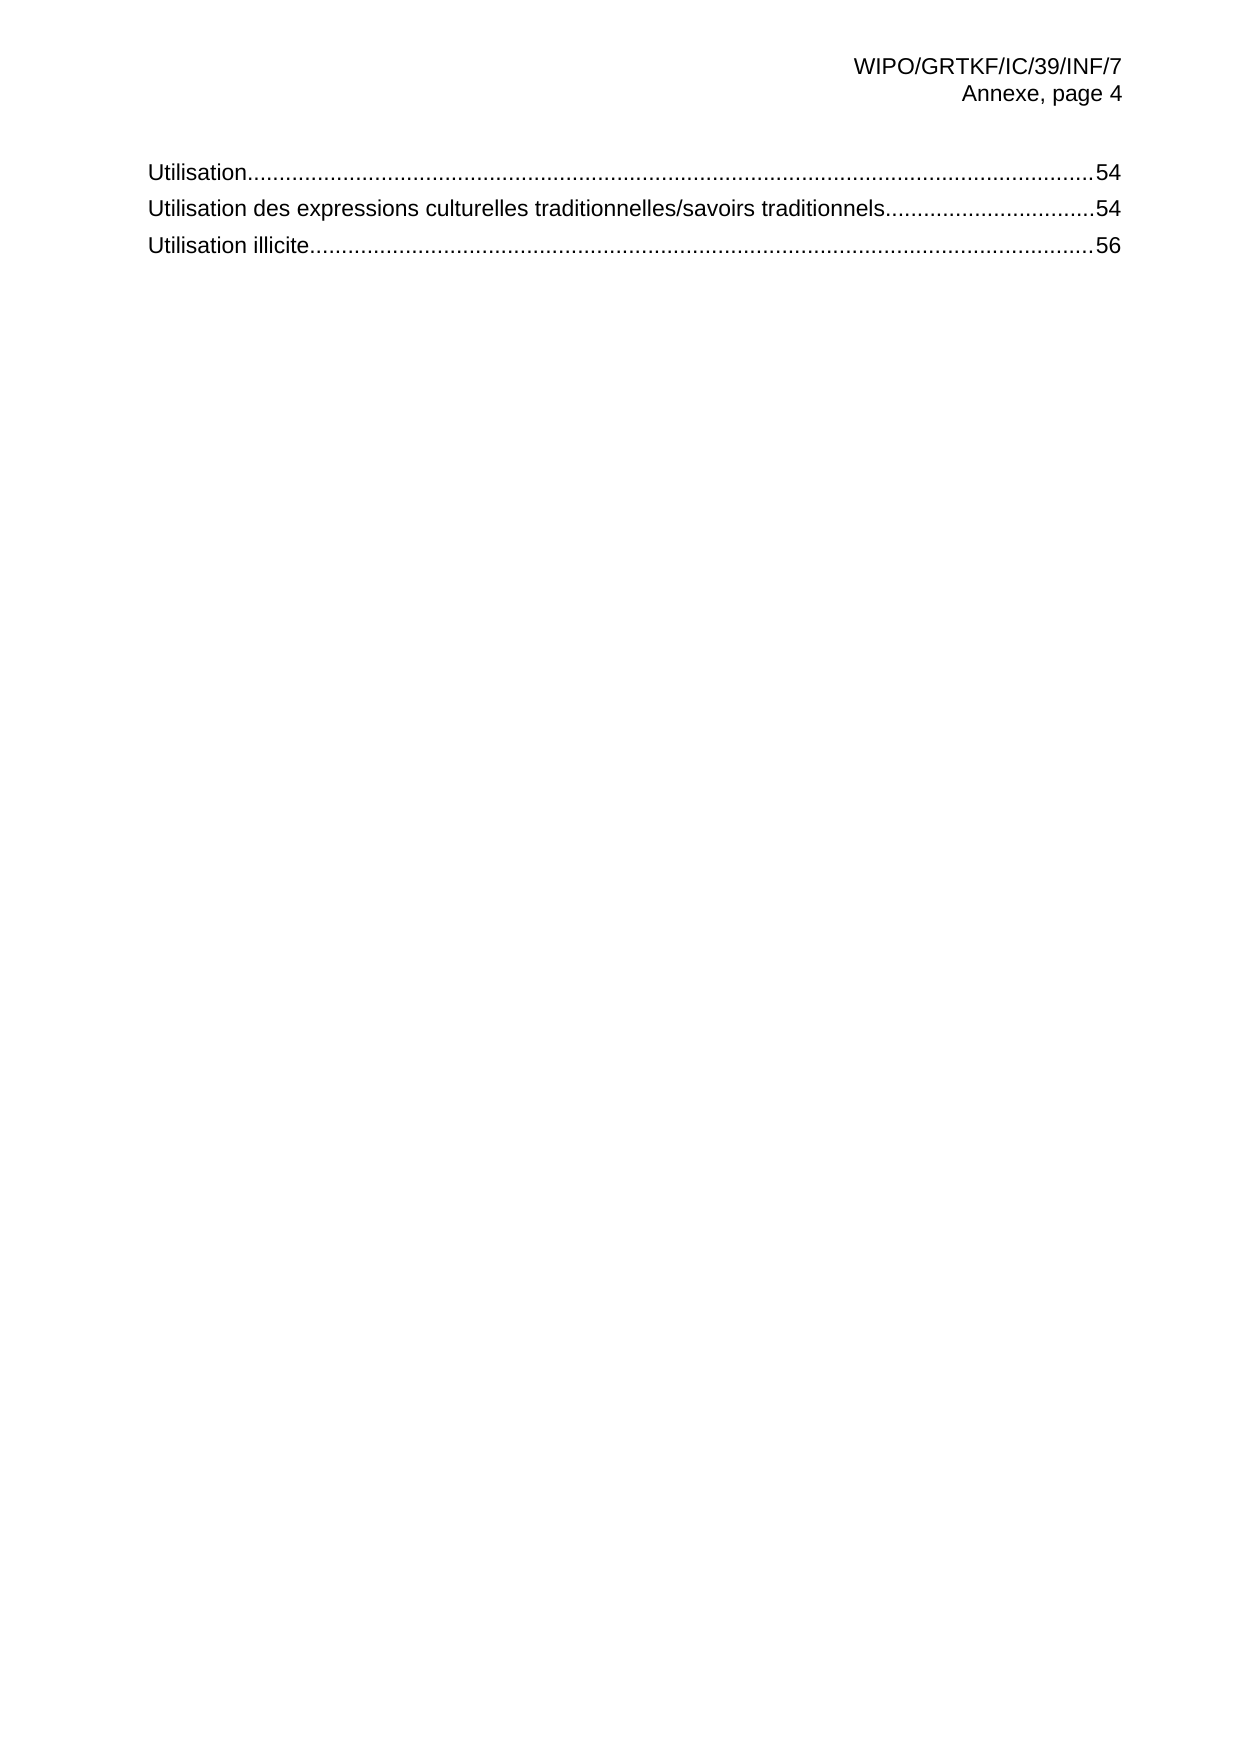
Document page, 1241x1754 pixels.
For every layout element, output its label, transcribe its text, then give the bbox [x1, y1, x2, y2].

text Utilisation des expressions culturelles traditionnelles/savoirs traditionnels 54 [148, 195, 1122, 222]
text Utilisation 54 [148, 158, 1122, 185]
text Utilisation illicite 56 [148, 232, 1122, 258]
